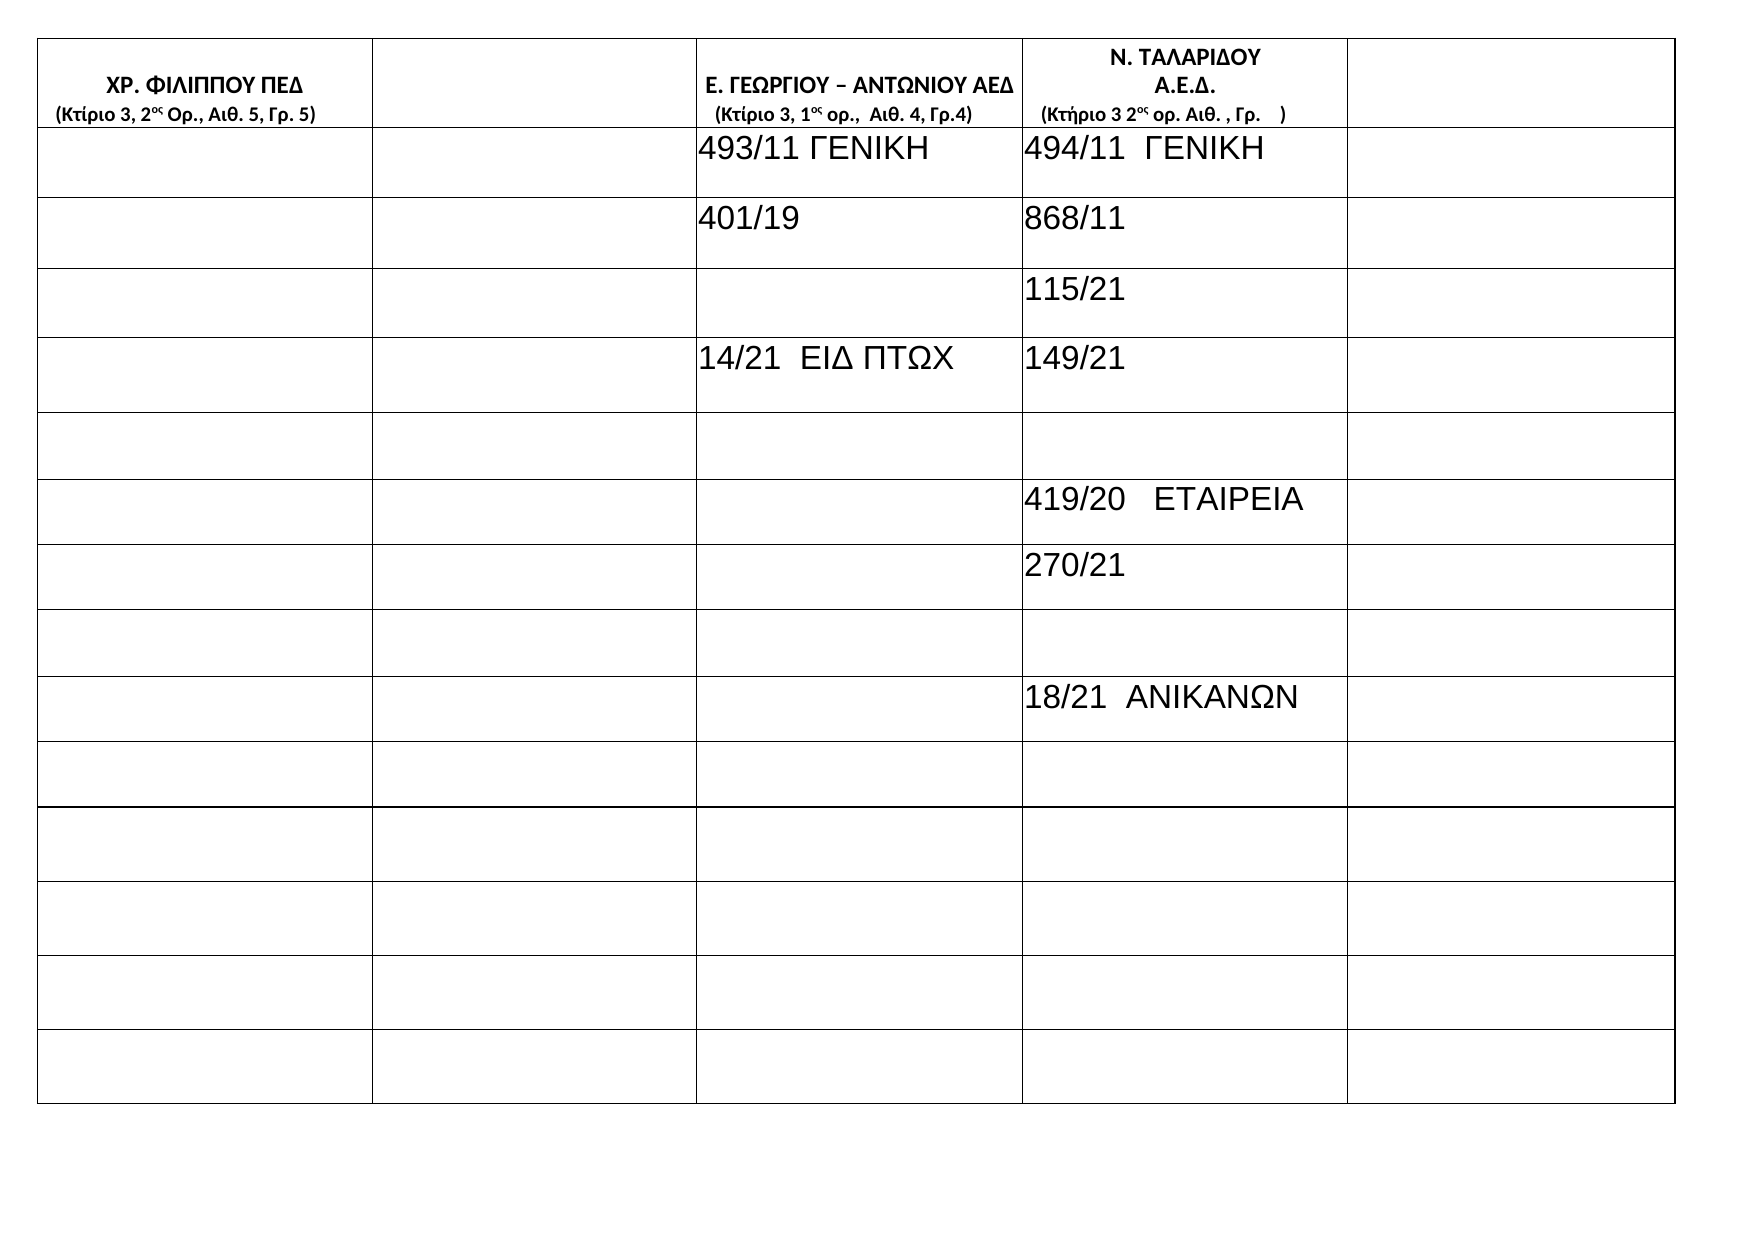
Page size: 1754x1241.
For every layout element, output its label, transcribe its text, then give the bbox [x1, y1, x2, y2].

table_cell [38, 269, 372, 337]
table_cell [1348, 480, 1674, 544]
table_cell [697, 269, 1022, 337]
table_cell 115/21 [1023, 269, 1347, 337]
table_cell [1348, 128, 1674, 197]
table_header [1348, 39, 1674, 127]
table_cell [697, 480, 1022, 544]
table_cell [697, 956, 1022, 1029]
table_cell [373, 198, 696, 268]
table_header Ν. ΤΑΛΑΡΙΔΟΥ Α.Ε.Δ. (Κτήριο 3 2ος ορ. Αιθ. , Γρ. ) [1023, 39, 1347, 127]
table_cell [373, 956, 696, 1029]
table_cell [697, 677, 1022, 741]
table_cell [697, 742, 1022, 806]
table_cell [1348, 338, 1674, 412]
table_cell [1348, 413, 1674, 478]
table_cell [373, 269, 696, 337]
table_cell 493/11 ΓΕΝΙΚΗ [697, 128, 1022, 197]
table_cell [373, 413, 696, 478]
table_cell [38, 413, 372, 478]
table_cell [697, 610, 1022, 676]
table_cell [1023, 882, 1347, 955]
table_cell [38, 882, 372, 955]
table_cell 868/11 [1023, 198, 1347, 268]
table_cell [1348, 198, 1674, 268]
table_cell [373, 610, 696, 676]
table_cell [697, 545, 1022, 609]
table_cell [38, 742, 372, 806]
table_cell 149/21 [1023, 338, 1347, 412]
table_cell 419/20 ΕΤΑΙΡΕΙΑ [1023, 480, 1347, 544]
table_header ΧΡ. ΦΙΛΙΠΠΟΥ ΠΕΔ (Κτίριο 3, 2ος Ορ., Αιθ. 5, Γρ. 5) [38, 39, 372, 127]
table_cell [373, 480, 696, 544]
table_header [373, 39, 696, 127]
table_cell [1348, 742, 1674, 806]
table_cell [373, 338, 696, 412]
table_cell [38, 1030, 372, 1103]
table_cell [697, 1030, 1022, 1103]
table_cell [1348, 882, 1674, 955]
table_cell [373, 882, 696, 955]
table_cell [697, 413, 1022, 478]
table_cell [1348, 808, 1674, 881]
table_cell 270/21 [1023, 545, 1347, 609]
table_cell [1023, 742, 1347, 806]
table_header Ε. ΓΕΩΡΓΙΟΥ – ΑΝΤΩΝΙΟΥ ΑΕΔ (Κτίριο 3, 1ος ορ., Αιθ. 4, Γρ.4) [697, 39, 1022, 127]
table_cell 401/19 [697, 198, 1022, 268]
table_cell [1023, 956, 1347, 1029]
table_cell [373, 808, 696, 881]
table_cell 494/11 ΓΕΝΙΚΗ [1023, 128, 1347, 197]
table_cell [697, 808, 1022, 881]
table_cell [38, 677, 372, 741]
table_cell [373, 742, 696, 806]
table_cell [697, 882, 1022, 955]
table_cell [373, 128, 696, 197]
table_cell [1348, 1030, 1674, 1103]
table_cell 18/21 ΑΝΙΚΑΝΩΝ [1023, 677, 1347, 741]
table_cell [373, 545, 696, 609]
table_cell [1348, 269, 1674, 337]
table_cell [373, 677, 696, 741]
table_cell [38, 128, 372, 197]
table_cell [38, 545, 372, 609]
table_cell [38, 338, 372, 412]
table_cell [1023, 610, 1347, 676]
table_cell [1348, 545, 1674, 609]
table_cell [1348, 610, 1674, 676]
table_cell [38, 956, 372, 1029]
table_cell [373, 1030, 696, 1103]
table_cell [1348, 956, 1674, 1029]
table_cell [1023, 808, 1347, 881]
table_cell [1023, 413, 1347, 478]
table_cell [38, 808, 372, 881]
table_cell [38, 198, 372, 268]
table_cell [38, 480, 372, 544]
table_cell [1023, 1030, 1347, 1103]
table_cell 14/21 ΕΙΔ ΠΤΩΧ [697, 338, 1022, 412]
table_cell [1348, 677, 1674, 741]
table_cell [38, 610, 372, 676]
